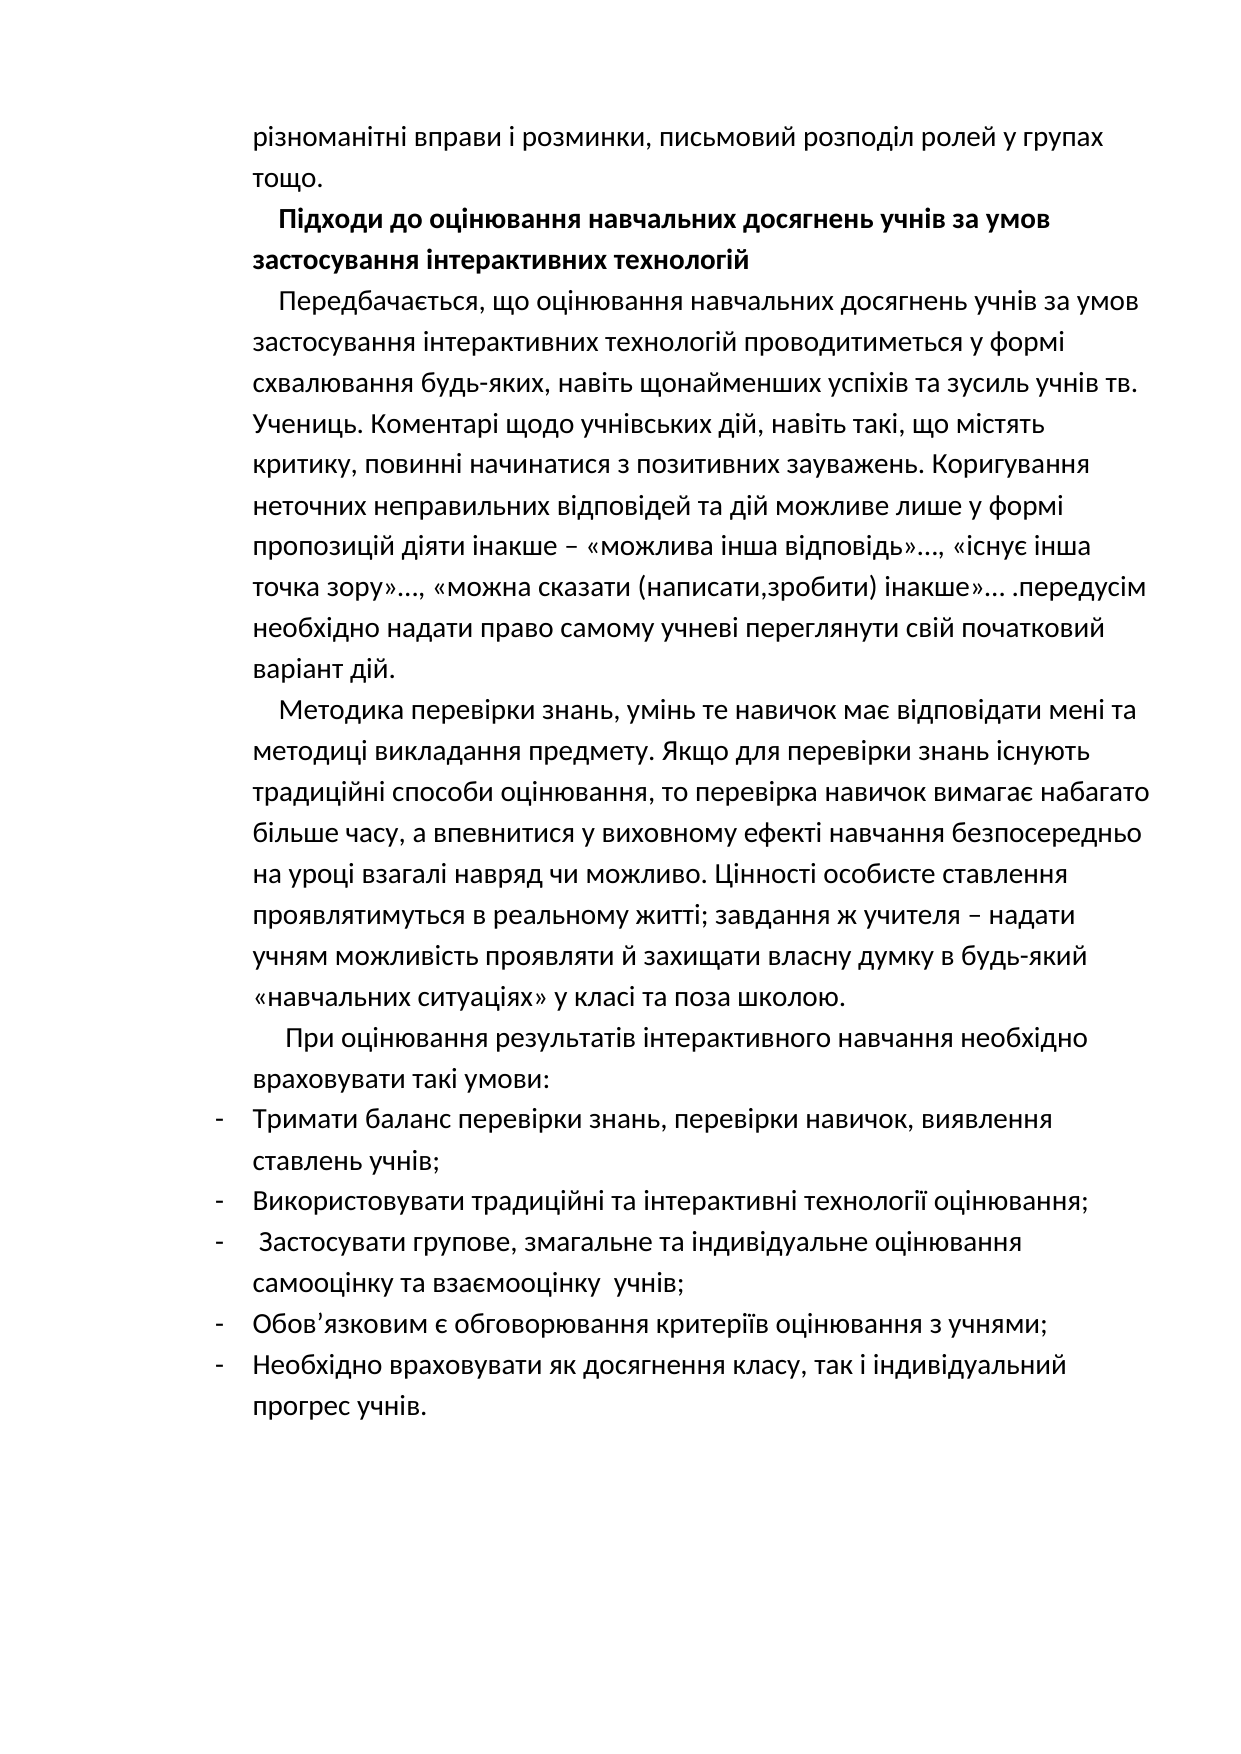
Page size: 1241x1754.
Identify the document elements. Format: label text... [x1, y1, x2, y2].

list Обов’язковим є обговорювання критеріїв оцінювання з учнями; [215, 1305, 1152, 1341]
list При оцінювання результатів інтерактивного навчання необхідно враховувати такі умови: [252, 1019, 1152, 1095]
list Використовувати традиційні та інтерактивні технології оцінювання; [215, 1182, 1152, 1218]
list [215, 118, 1152, 195]
list Методика перевірки знань, умінь те навичок має відповідати мені та методиці викладання предмету. Якщо для перевірки знань існують традиційні способи оцінювання, то перевірка навичок вимагає набагато більше часу, а впевнитися у виховному ефекті навчання безпосередньо на уроці взагалі навряд чи можливо. Цінності особисте ставлення проявлятимуться в реальному житті; завдання ж учителя – надати учням можливість проявляти й захищати власну думку в будь-який «навчальних ситуаціях» у класі та поза школою. [252, 691, 1152, 1013]
list Передбачається, що оцінювання навчальних досягнень учнів за умов застосування інтерактивних технологій проводитиметься у формі схвалювання будь-яких, навіть щонайменших успіхів та зусиль учнів тв. Учениць. Коментарі щодо учнівських дій, навіть такі, що містять критику, повинні начинатися з позитивних зауважень. Коригування неточних неправильних відповідей та дій можливе лише у формі пропозицій діяти інакше – «можлива інша відповідь»…, «існує інша точка зору»…, «можна сказати (написати,зробити) інакше»… .передусім необхідно надати право самому учневі переглянути свій початковий варіант дій. [252, 282, 1152, 686]
list Застосувати групове, змагальне та індивідуальне оцінювання самооцінку та взаємооцінку учнів; [215, 1223, 1152, 1300]
list Необхідно враховувати як досягнення класу, так і індивідуальний прогрес учнів. [215, 1346, 1152, 1423]
list Підходи до оцінювання навчальних досягнень учнів за умов застосування інтерактивних технологій [252, 200, 1152, 277]
list Тримати баланс перевірки знань, перевірки навичок, виявлення ставлень учнів; [215, 1101, 1152, 1177]
